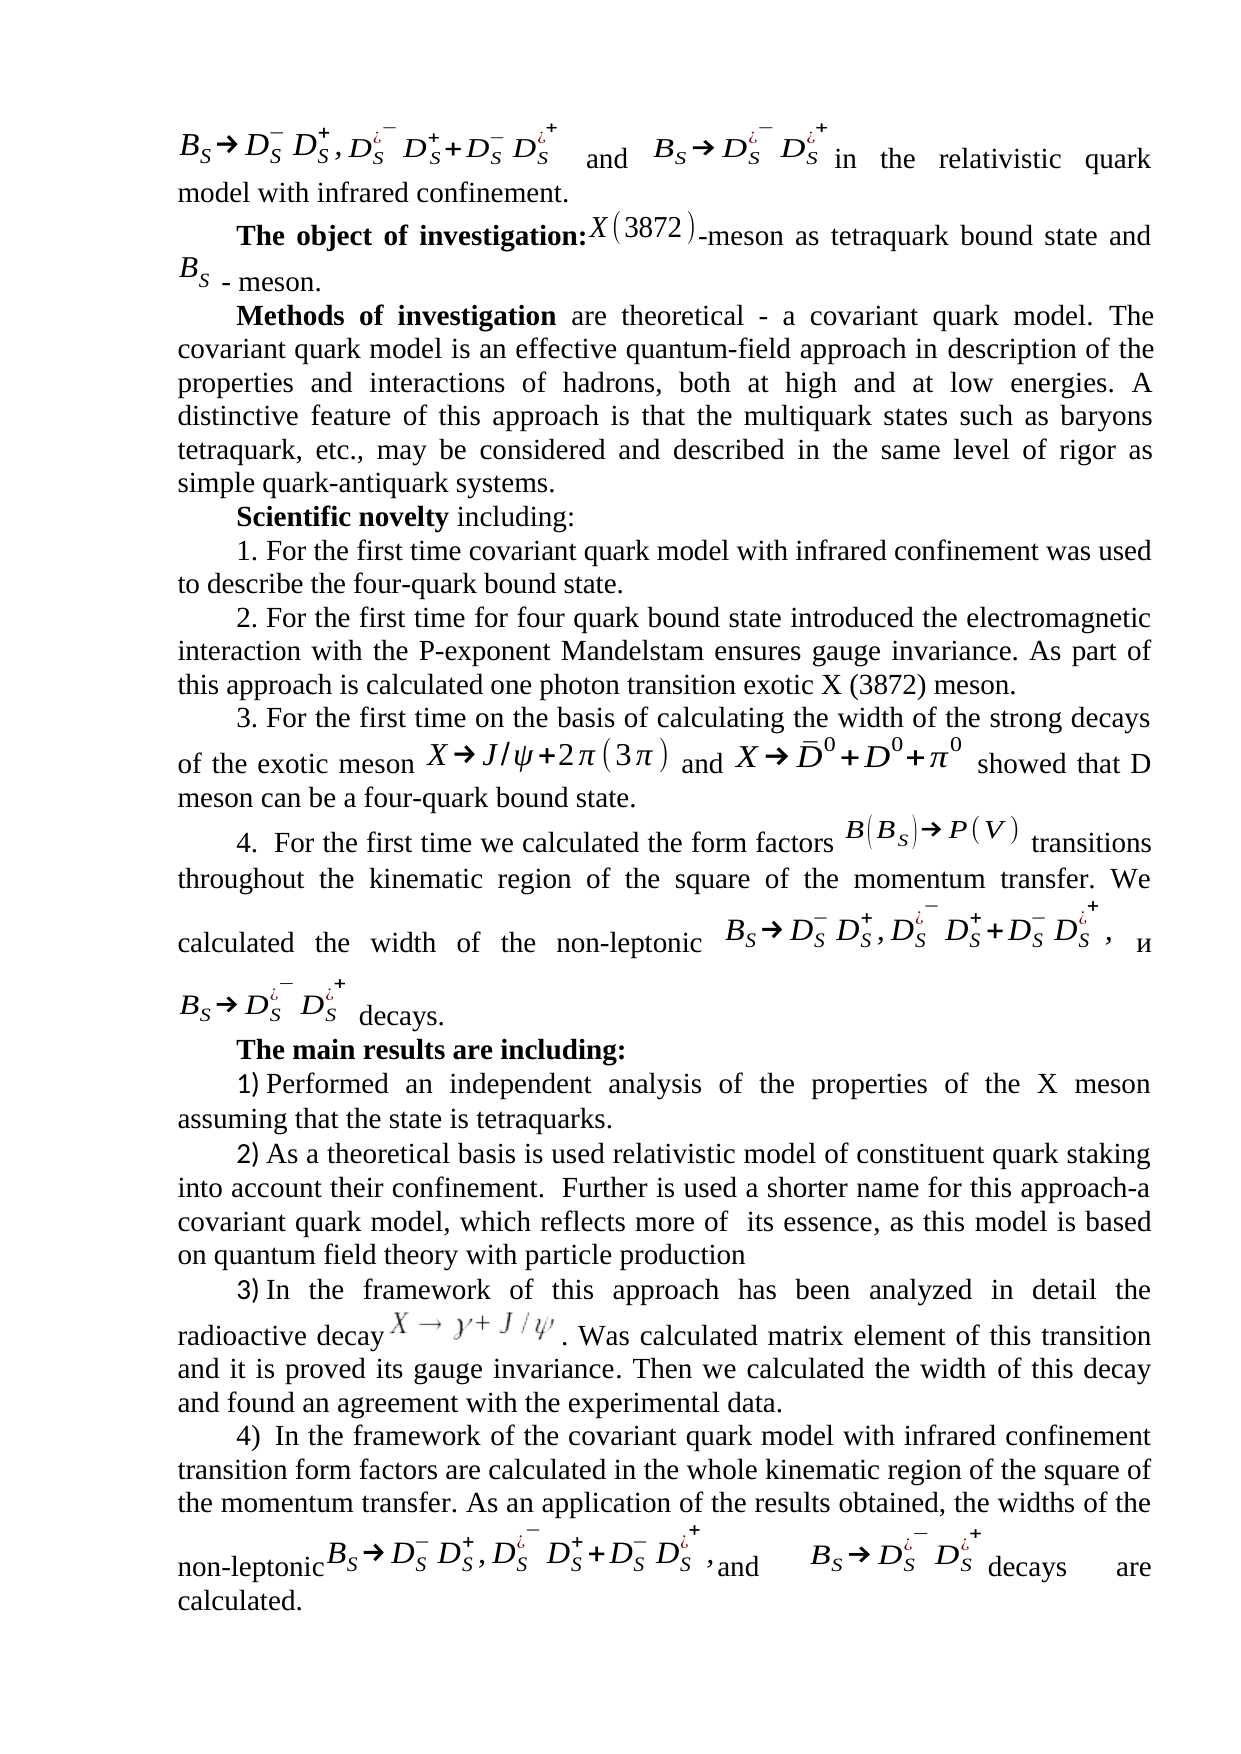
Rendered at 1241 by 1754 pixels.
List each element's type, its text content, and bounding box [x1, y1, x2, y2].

list In the framework of the covariant quark model with infrared confinement transition form factors are calculated in the whole kinematic region of the square of the momentum transfer. As an application of the results obtained, the widths of the non-leptonicand decays are calculated. [177, 1418, 1152, 1616]
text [177, 118, 1152, 208]
list For the first time we calculated the form factors transitions throughout the kinematic region of the square of the momentum transfer. We calculated the width of the non-leptonic и decays. [177, 814, 1152, 1032]
text The main results are including: [177, 1032, 1152, 1066]
list For the first time on the basis of calculating the width of the strong decays of the exotic meson and showed that D meson can be a four-quark bound state. [177, 700, 1152, 814]
list In the framework of this approach has been analyzed in detail the radioactive decay. Was calculated matrix element of this transition and it is proved its gauge invariance. Then we calculated the width of this decay and found an agreement with the experimental data. [177, 1271, 1152, 1418]
list Performed an independent analysis of the properties of the X meson assuming that the state is tetraquarks. [177, 1066, 1152, 1135]
text The object of investigation:-meson as tetraquark bound state and - meson. [177, 208, 1152, 298]
text Scientific novelty including: [177, 499, 1152, 533]
text Methods of investigation are theoretical - a covariant quark model. The covariant quark model is an effective quantum-field approach in description of the properties and interactions of hadrons, both at high and at low energies. A distinctive feature of this approach is that the multiquark states such as baryons tetraquark, etc., may be considered and described in the same level of rigor as simple quark-antiquark systems. [177, 298, 1154, 499]
list For the first time for four quark bound state introduced the electromagnetic interaction with the P-exponent Mandelstam ensures gauge invariance. As part of this approach is calculated one photon transition exotic X (3872) meson. [177, 600, 1152, 700]
list For the first time covariant quark model with infrared confinement was used to describe the four-quark bound state. [177, 533, 1152, 600]
list As a theoretical basis is used relativistic model of constituent quark staking into account their confinement. Further is used a shorter name for this approach-a covariant quark model, which reflects more of its essence, as this model is based on quantum field theory with particle production [177, 1135, 1152, 1271]
